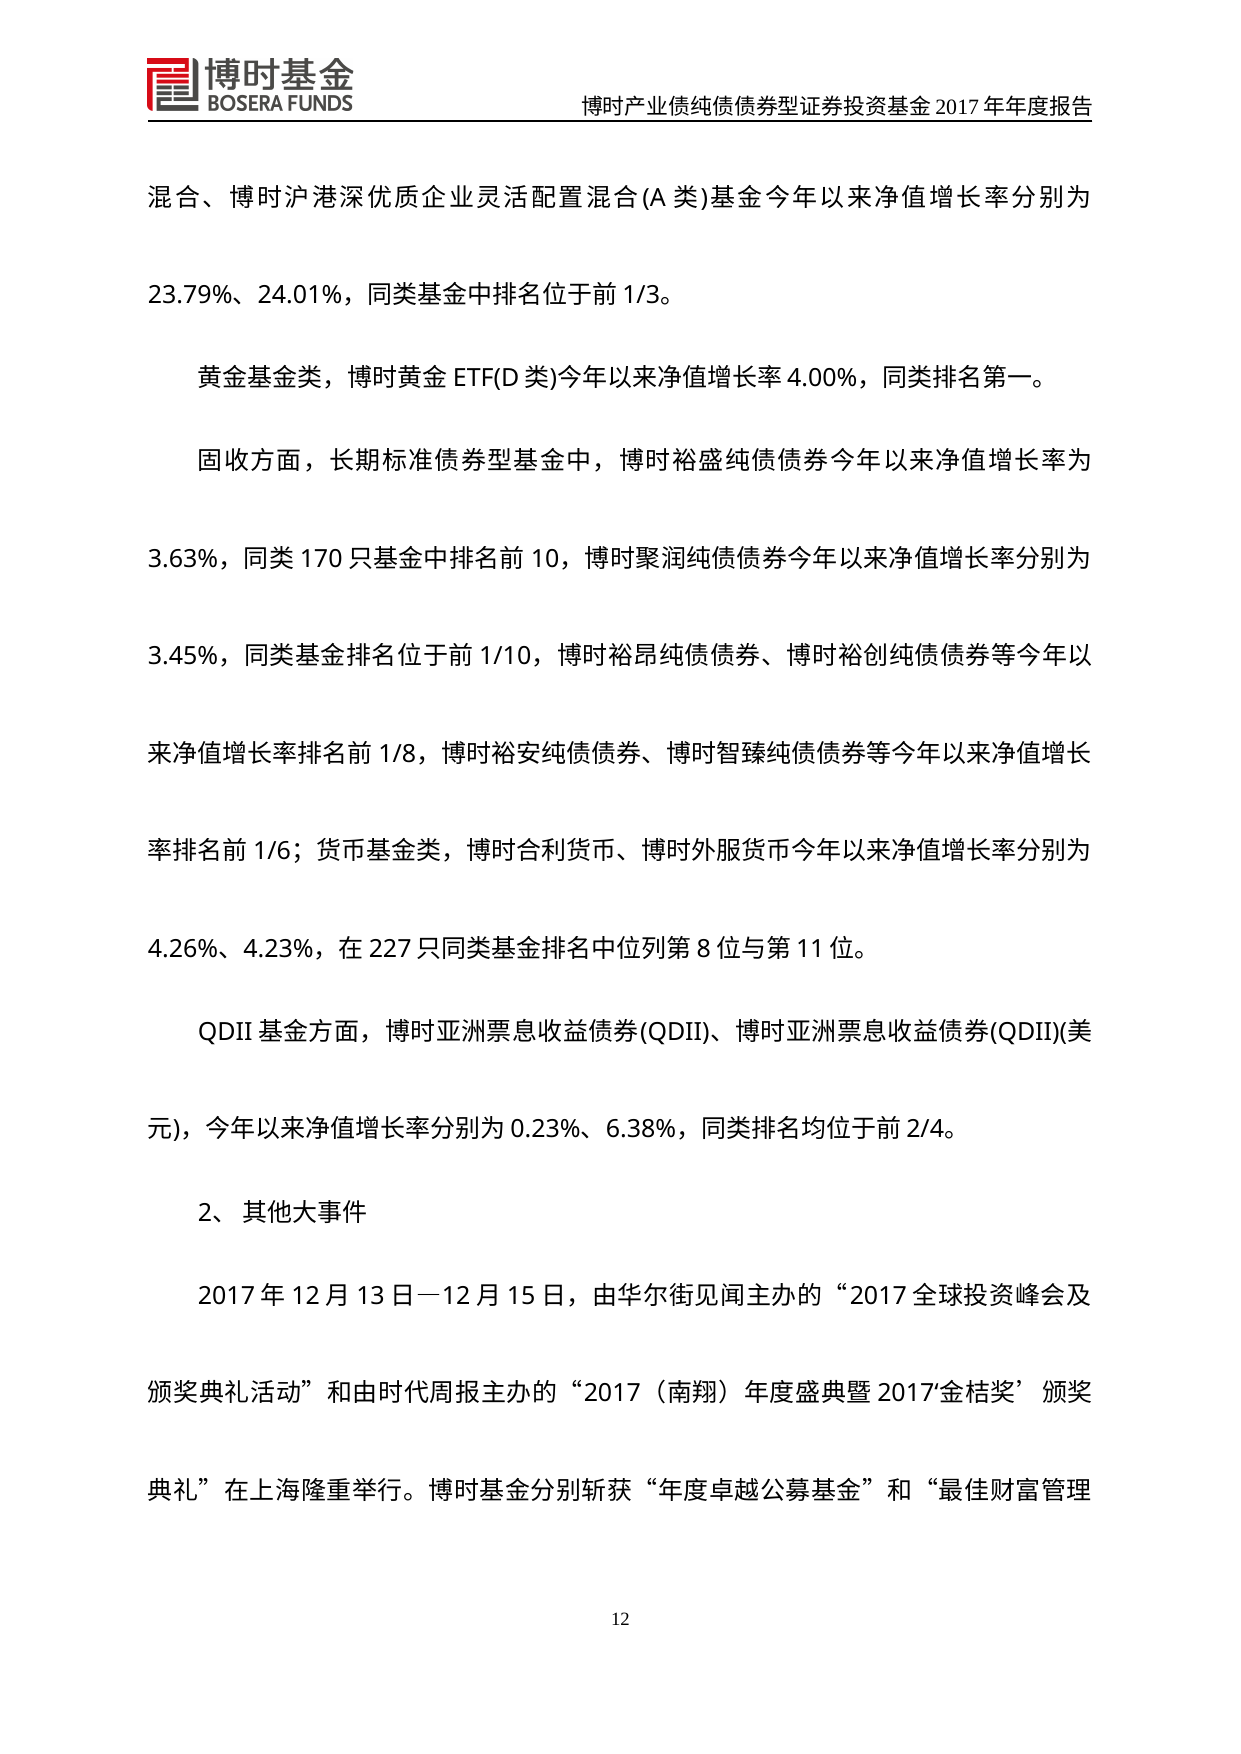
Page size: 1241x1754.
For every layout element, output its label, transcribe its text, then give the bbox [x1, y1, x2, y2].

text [148, 1261, 1092, 1521]
text 2、 其他大事件 [148, 1178, 1092, 1243]
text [148, 163, 1092, 325]
text 黄金基金类，博时黄金ETF(D类)今年以来净值增长率4.00%，同类排名第一。 [148, 343, 1092, 408]
text QDII基金方面，博时亚洲票息收益债券(QDII)、博时亚洲票息收益债券(QDII)(美元)，今年以来净值增长率分别为0.23%、6.38%，同类排名均位于前2/4。 [148, 997, 1092, 1159]
text 固收方面，长期标准债券型基金中，博时裕盛纯债债券今年以来净值增长率为3.63%，同类170只基金中排名前10，博时聚润纯债债券今年以来净值增长率分别为3.45%，同类基金排名位于前1/10，博时裕昂纯债债券、博时裕创纯债债券等今年以来净值增长率排名前1/8，博时裕安纯债债券、博时智臻纯债债券等今年以来净值增长率排名前1/6；货币基金类，博时合利货币、博时外服货币今年以来净值增长率分别为4.26%、4.23%，在227只同类基金排名中位列第8位与第11位。 [148, 426, 1092, 979]
picture [147, 58, 354, 111]
